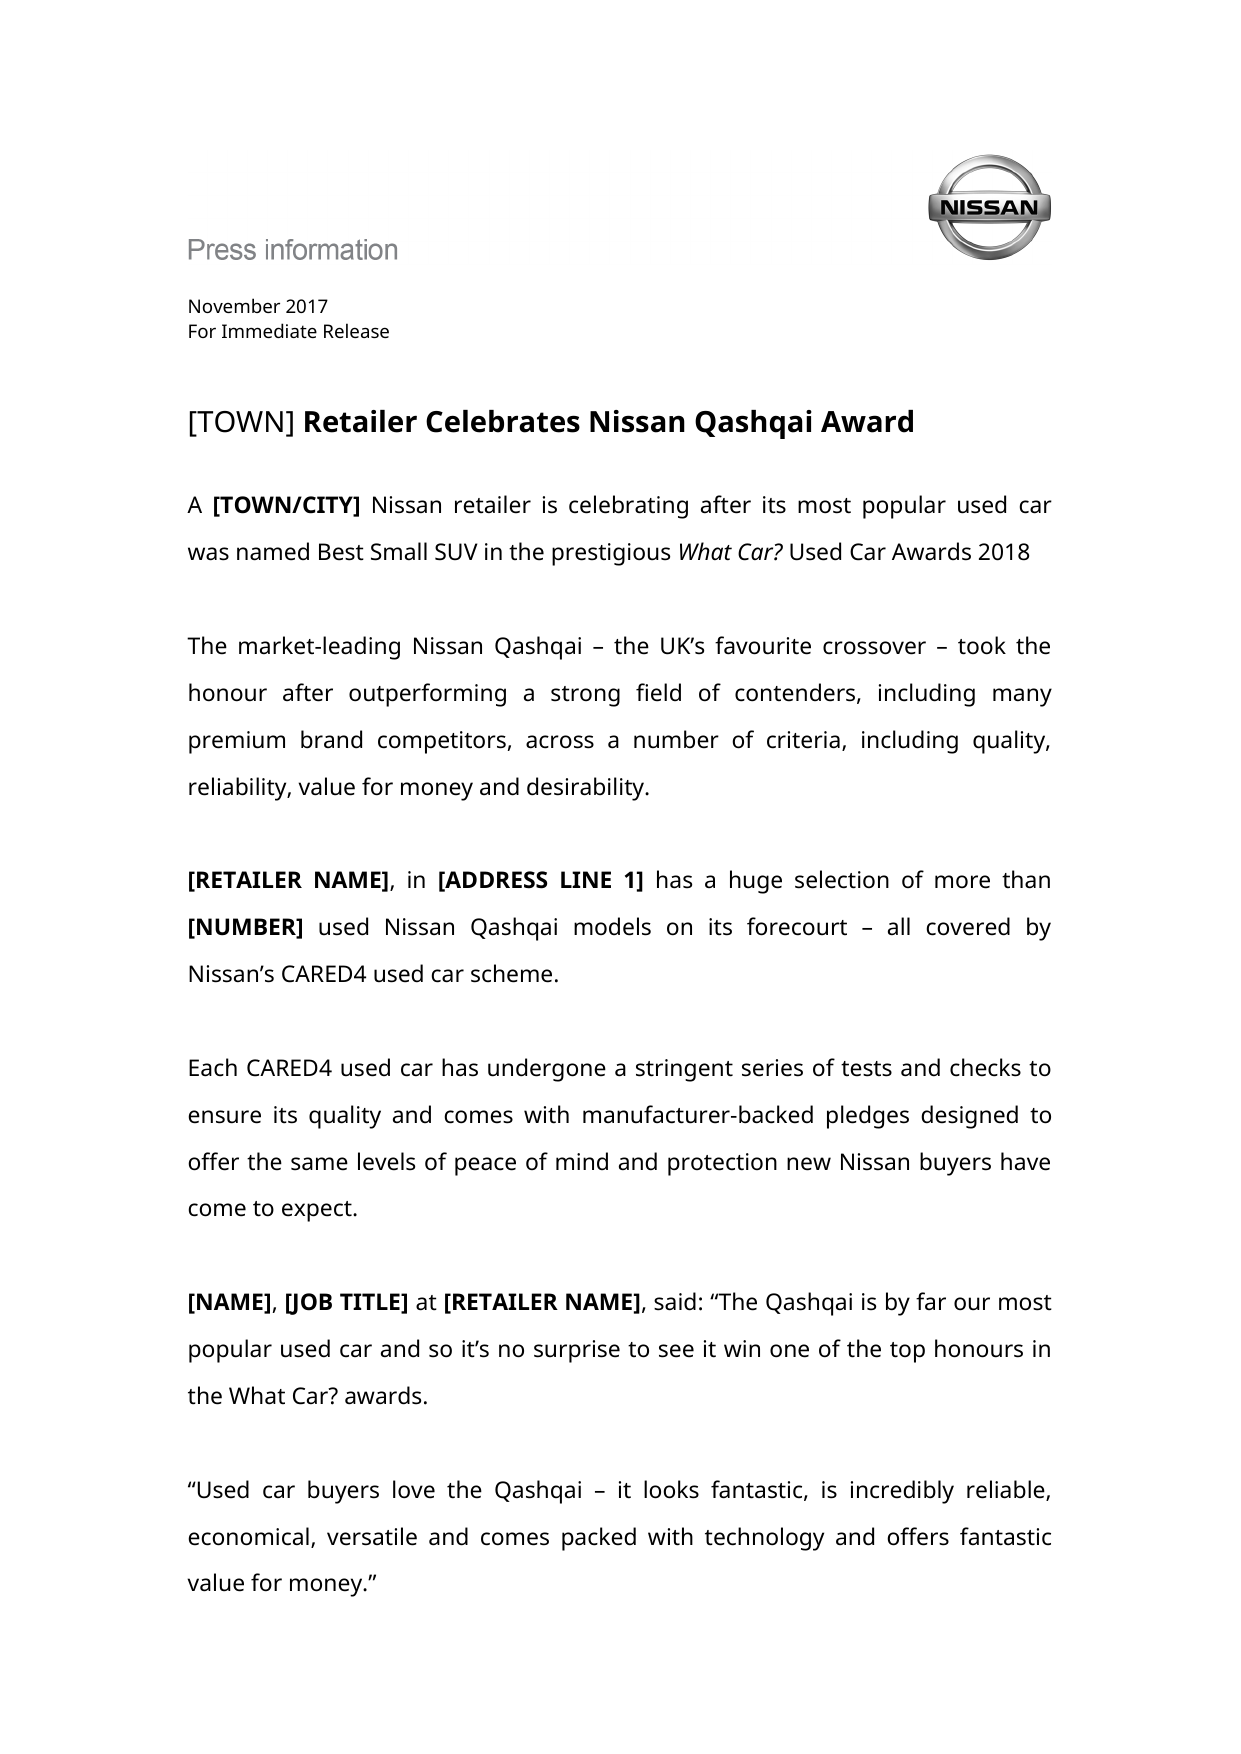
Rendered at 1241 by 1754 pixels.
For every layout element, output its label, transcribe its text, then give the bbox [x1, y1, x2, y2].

text “Used car buyers love the Qashqai – it looks fantastic, is incredibly reliable, economical, versatile and comes packed with technology and offers fantastic value for money.” [187, 1473, 1053, 1598]
text The market-leading Nissan Qashqai – the UK’s favourite crossover – took the honour after outperforming a strong field of contenders, including many premium brand competitors, across a number of criteria, including quality, reliability, value for money and desirability. [187, 630, 1053, 802]
picture [187, 150, 1053, 265]
text Each CARED4 used car has undergone a stringent series of tests and checks to ensure its quality and comes with manufacturer-backed pledges designed to offer the same levels of peace of mind and protection new Nissan buyers have come to expect. [187, 1052, 1053, 1223]
text [RETAILER NAME], in [ADDRESS LINE 1] has a huge selection of more than [NUMBER] used Nissan Qashqai models on its forecourt – all covered by Nissan’s CARED4 used car scheme. [187, 864, 1053, 989]
text [NAME], [JOB TITLE] at [RETAILER NAME], said: “The Qashqai is by far our most popular used car and so it’s no surprise to see it win one of the top honours in the What Car? awards. [187, 1286, 1053, 1411]
text A [TOWN/CITY] Nissan retailer is celebrating after its most popular used car was named Best Small SUV in the prestigious What Car? Used Car Awards 2018 [187, 489, 1053, 567]
text For Immediate Release [187, 318, 1053, 344]
text [TOWN] Retailer Celebrates Nissan Qashqai Award [187, 401, 1053, 441]
text November 2017 [187, 293, 1053, 318]
